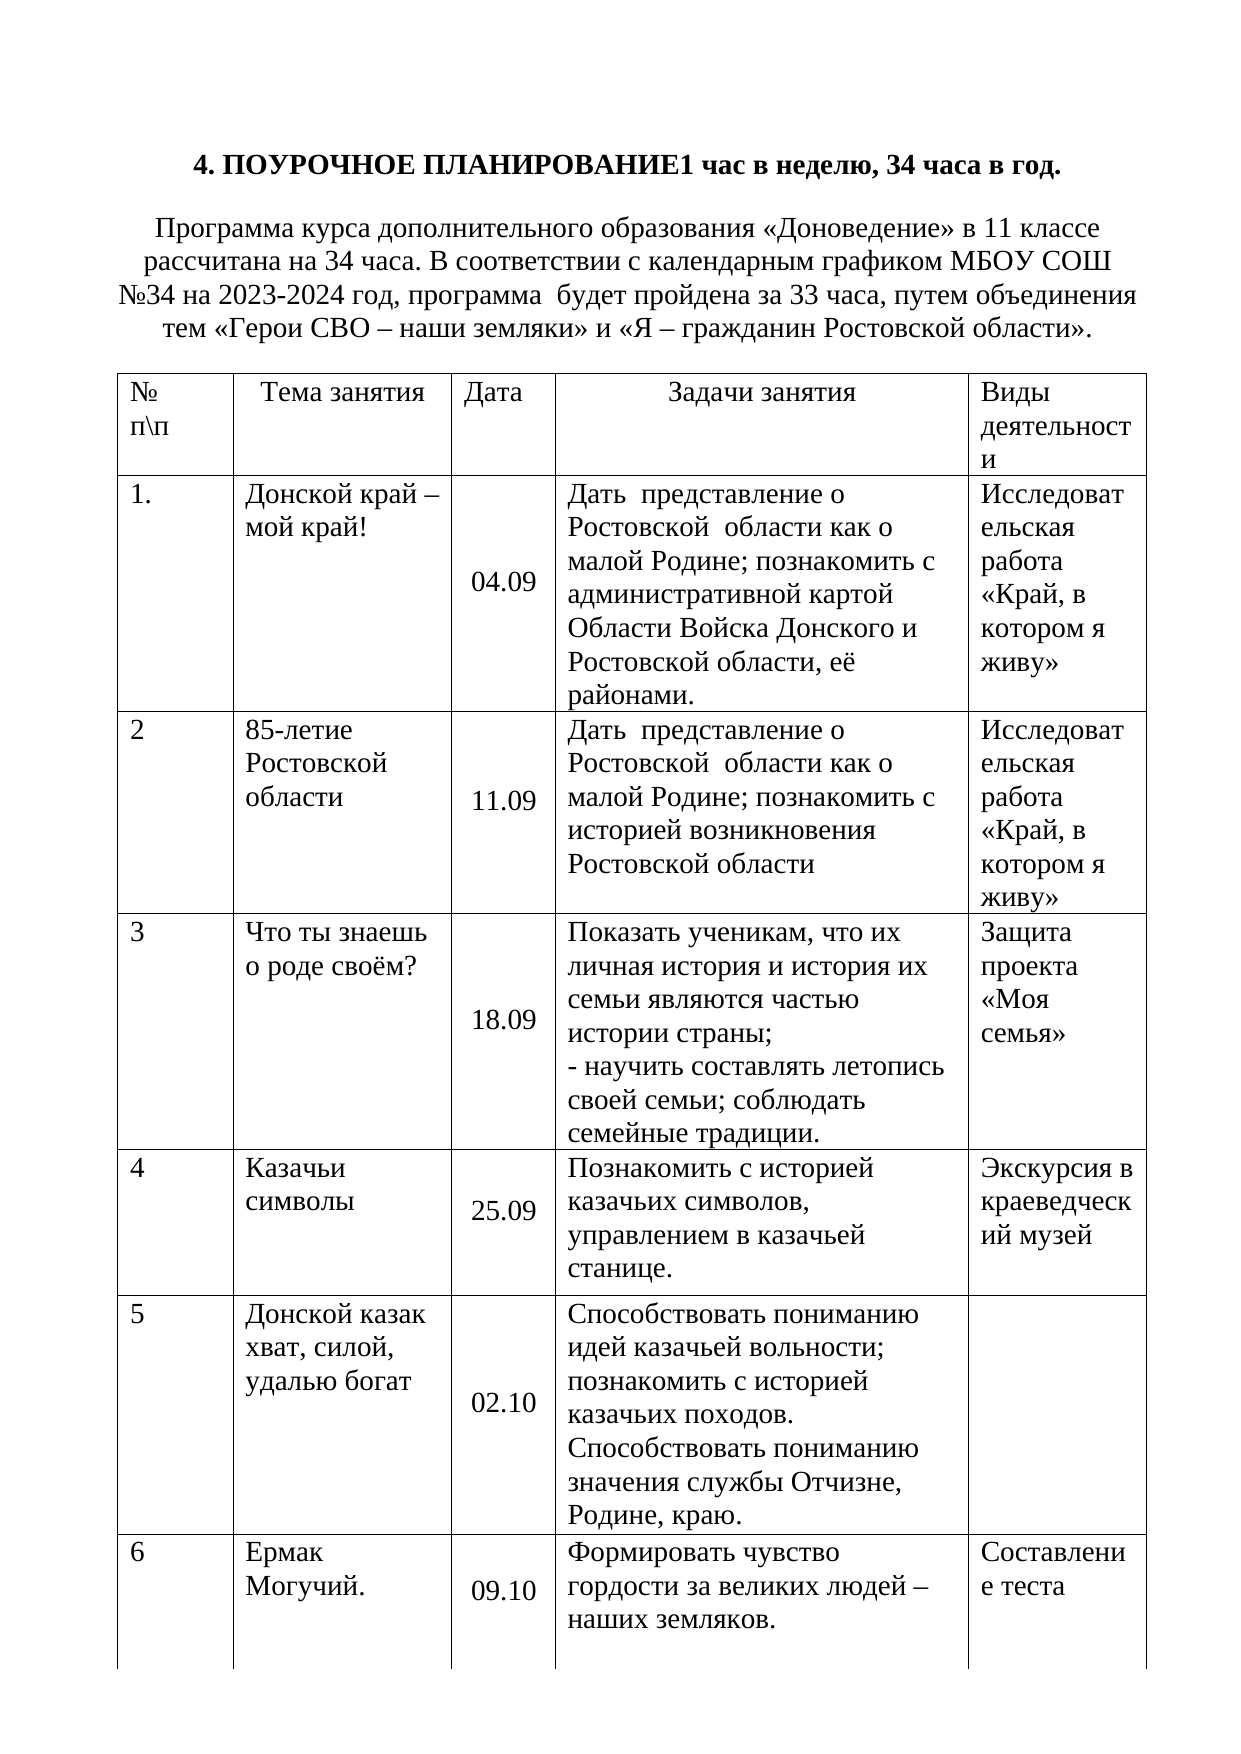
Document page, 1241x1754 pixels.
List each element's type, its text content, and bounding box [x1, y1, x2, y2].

table_cell Показать ученикам, что их личная история и история их семьи являются частью истории страны; - научить составлять летопись своей семьи; соблюдать семейные традиции. [556, 914, 968, 1149]
text Программа курса дополнительного образования «Доноведение» в 11 классе рассчитана на 34 часа. В соответствии с календарным графиком МБОУ СОШ №34 на 2023-2024 год, программа будет пройдена за 33 часа, путем объединения тем «Герои СВО – наши земляки» и «Я – гражданин Ростовской области». [118, 210, 1137, 344]
table_cell 09.10 [452, 1535, 555, 1669]
table_cell 2 [118, 712, 233, 913]
table_header Виды деятельности [969, 374, 1146, 475]
table_header № п\п [118, 374, 233, 475]
table_cell Защита проекта «Моя семья» [969, 914, 1146, 1149]
text 4. ПОУРОЧНОЕ ПЛАНИРОВАНИЕ1 час в неделю, 34 часа в год. [59, 147, 1196, 181]
table_cell 11.09 [452, 712, 555, 913]
table_cell 02.10 [452, 1296, 555, 1533]
table_cell 5 [118, 1296, 233, 1533]
table_cell 04.09 [452, 476, 555, 711]
table_cell Дать представление о Ростовской области как о малой Родине; познакомить с историей возникновения Ростовской области [556, 712, 968, 913]
table_cell 3 [118, 914, 233, 1149]
table_cell Ермак Могучий. [234, 1535, 451, 1669]
table_cell 4 [118, 1150, 233, 1295]
table_cell 25.09 [452, 1150, 555, 1295]
table_cell Способствовать пониманию идей казачьей вольности; познакомить с историей казачьих походов. Способствовать пониманию значения службы Отчизне, Родине, краю. [556, 1296, 968, 1533]
table_cell 85-летие Ростовской области [234, 712, 451, 913]
table_header Тема занятия [234, 374, 451, 475]
table_cell Казачьи символы [234, 1150, 451, 1295]
table_cell Формировать чувство гордости за великих людей – наших земляков. [556, 1535, 968, 1669]
table_cell Что ты знаешь о роде своём? [234, 914, 451, 1149]
table_header Задачи занятия [556, 374, 968, 475]
table_cell Составление теста [969, 1535, 1146, 1669]
table_cell [969, 1296, 1146, 1533]
table_cell Экскурсия в краеведческий музей [969, 1150, 1146, 1295]
table_cell Познакомить с историей казачьих символов, управлением в казачьей станице. [556, 1150, 968, 1295]
table_cell 18.09 [452, 914, 555, 1149]
table_cell 6 [118, 1535, 233, 1669]
table_cell Донской край – мой край! [234, 476, 451, 711]
table_header Дата [452, 374, 555, 475]
table_cell 1. [118, 476, 233, 711]
table_cell Донской казак хват, силой, удалью богат [234, 1296, 451, 1533]
table_cell Дать представление о Ростовской области как о малой Родине; познакомить с административной картой Области Войска Донского и Ростовской области, её районами. [556, 476, 968, 711]
table_cell Исследовательская работа «Край, в котором я живу» [969, 476, 1146, 711]
table_cell Исследовательская работа «Край, в котором я живу» [969, 712, 1146, 913]
